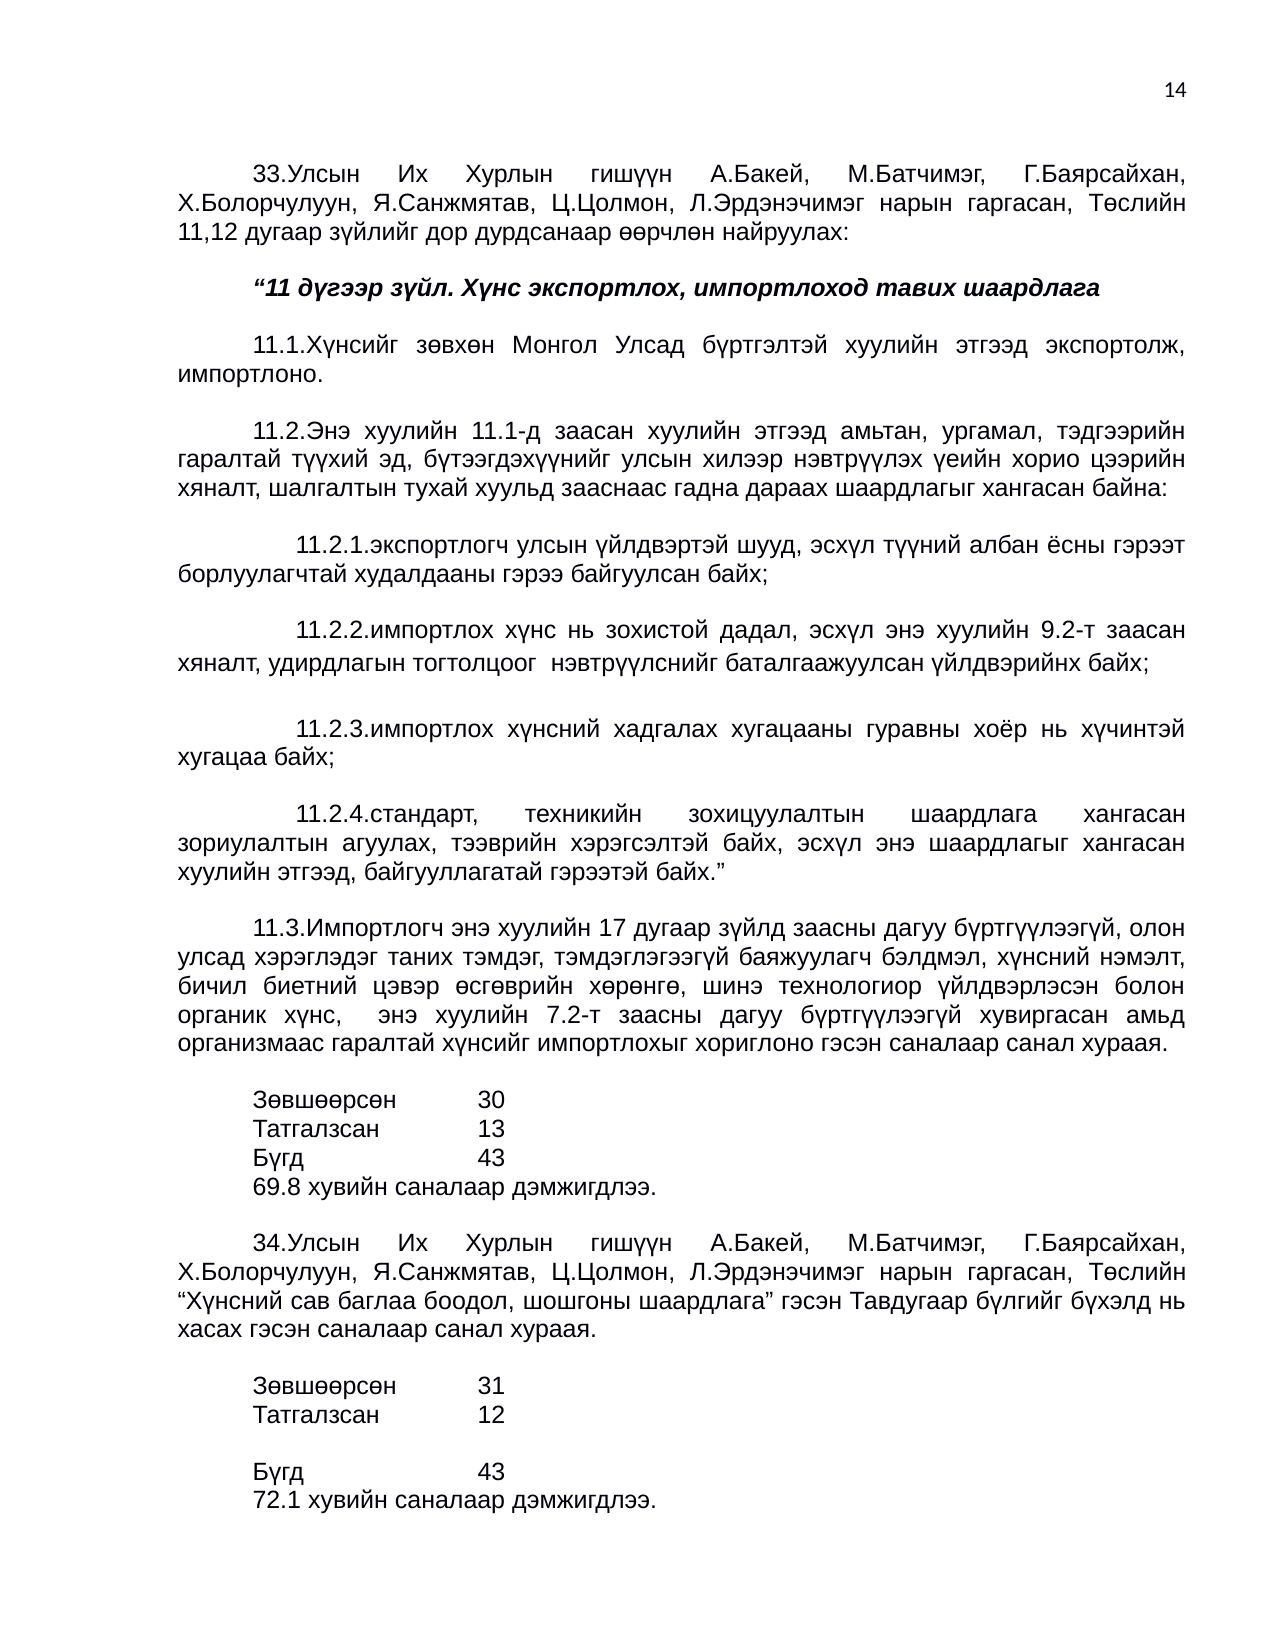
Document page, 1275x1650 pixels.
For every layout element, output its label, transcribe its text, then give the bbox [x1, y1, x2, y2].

text 11.2.Энэ хуулийн 11.1-д заасан хуулийн этгээд амьтан, ургамал, тэдгээрийн гаралтай түүхий эд, бүтээгдэхүүнийг улсын хилээр нэвтрүүлэх үеийн хорио цээрийн хяналт, шалгалтын тухай хуульд зааснаас гадна дараах шаардлагыг хангасан байна: [177, 416, 1186, 502]
text 72.1 хувийн саналаар дэмжигдлээ. [177, 1486, 1186, 1514]
text 11.2.4.стандарт, техникийн зохицуулалтын шаардлага хангасан зориулалтын агуулах, тээврийн хэрэгсэлтэй байх, эсхүл энэ шаардлагыг хангасан хуулийн этгээд, байгууллагатай гэрээтэй байх.” [177, 799, 1186, 885]
text Бүгд 43 [177, 1457, 1186, 1486]
text “11 дүгээр зүйл. Хүнс экспортлох, импортлоход тавих шаардлага [177, 273, 1186, 302]
text Зөвшөөрсөн 30 [177, 1085, 1186, 1114]
text 69.8 хувийн саналаар дэмжигдлээ. [177, 1171, 1186, 1200]
text Татгалзсан 13 [177, 1114, 1186, 1143]
text 33.Улсын Их Хурлын гишүүн А.Бакей, М.Батчимэг, Г.Баярсайхан, Х.Болорчулуун, Я.Санжмятав, Ц.Цолмон, Л.Эрдэнэчимэг нарын гаргасан, Төслийн 11,12 дугаар зүйлийг дор дурдсанаар өөрчлөн найруулах: [177, 159, 1186, 245]
text Бүгд 43 [177, 1143, 1186, 1171]
text 11.2.3.импортлох хүнсний хадгалах хугацааны гуравны хоёр нь хүчинтэй хугацаа байх; [177, 714, 1186, 771]
text 34.Улсын Их Хурлын гишүүн А.Бакей, М.Батчимэг, Г.Баярсайхан, Х.Болорчулуун, Я.Санжмятав, Ц.Цолмон, Л.Эрдэнэчимэг нарын гаргасан, Төслийн “Хүнсний сав баглаа боодол, шошгоны шаардлага” гэсэн Тавдугаар бүлгийг бүхэлд нь хасах гэсэн саналаар санал хураая. [177, 1228, 1186, 1343]
text 11.1.Хүнсийг зөвхөн Монгол Улсад бүртгэлтэй хуулийн этгээд экспортолж, импортлоно. [177, 330, 1186, 388]
text Татгалзсан 12 [177, 1400, 1186, 1429]
text Зөвшөөрсөн 31 [177, 1371, 1186, 1400]
text 11.3.Импортлогч энэ хуулийн 17 дугаар зүйлд заасны дагуу бүртгүүлээгүй, олон улсад хэрэглэдэг таних тэмдэг, тэмдэглэгээгүй баяжуулагч бэлдмэл, хүнсний нэмэлт, бичил биетний цэвэр өсгөврийн хөрөнгө, шинэ технологиор үйлдвэрлэсэн болон органик хүнс, энэ хуулийн 7.2-т заасны дагуу бүртгүүлээгүй хувиргасан амьд организмаас гаралтай хүнсийг импортлохыг хориглоно гэсэн саналаар санал хураая. [177, 913, 1186, 1057]
text 11.2.2.импортлох хүнс нь зохистой дадал, эсхүл энэ хуулийн 9.2-т заасан хяналт, удирдлагын тогтолцоог нэвтрүүлснийг баталгаажуулсан үйлдвэрийнх байх; [177, 615, 1186, 677]
text 11.2.1.экспортлогч улсын үйлдвэртэй шууд, эсхүл түүний албан ёсны гэрээт борлуулагчтай худалдааны гэрээ байгуулсан байх; [177, 530, 1186, 587]
